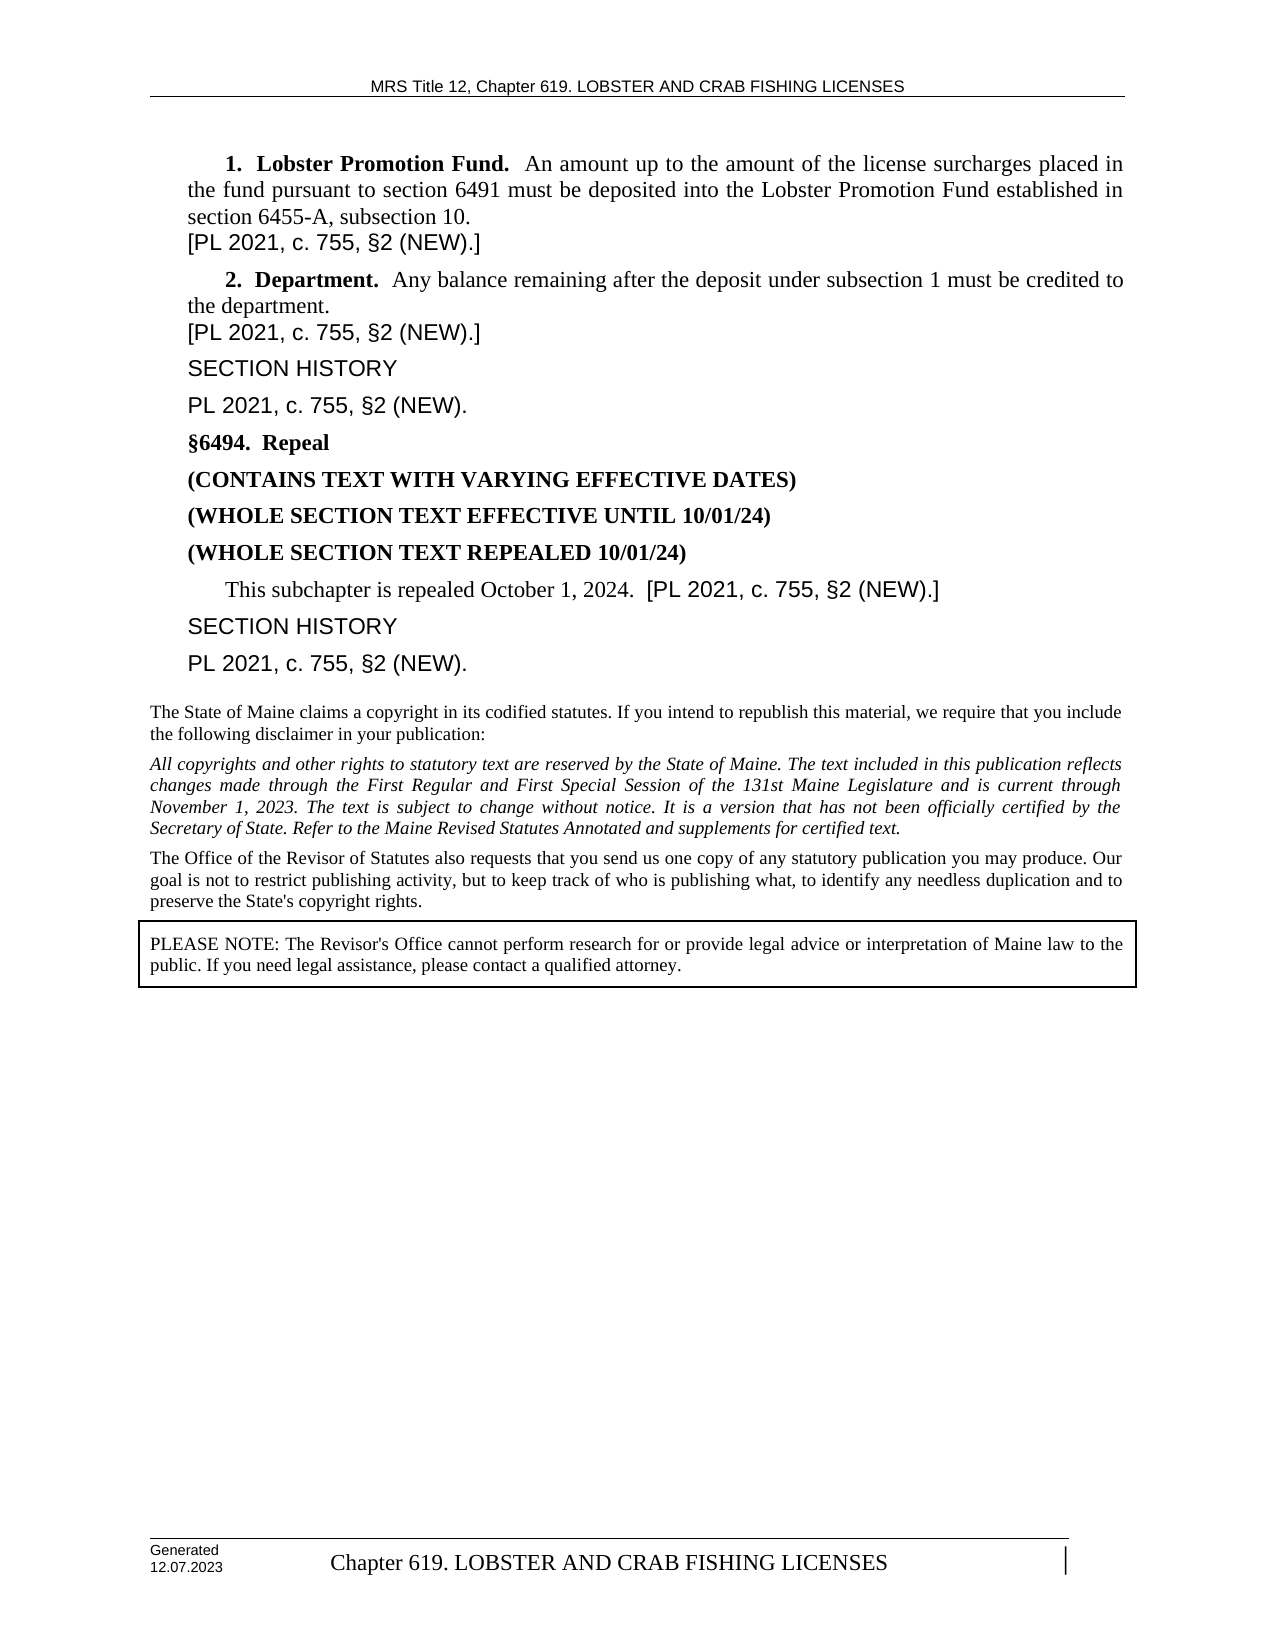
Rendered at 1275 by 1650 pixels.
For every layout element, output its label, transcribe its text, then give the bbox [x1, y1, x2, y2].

text SECTION HISTORY [187, 613, 1125, 639]
text PLEASE NOTE: The Revisor's Office cannot perform research for or provide legal advice or interpretation of Maine law to the public. If you need legal assistance, please contact a qualified attorney. [140, 922, 1135, 986]
text This subchapter is repealed October 1, 2024. [PL 2021, c. 755, §2 (NEW).] [187, 576, 1125, 602]
text [PL 2021, c. 755, §2 (NEW).] [187, 229, 1125, 255]
text All copyrights and other rights to statutory text are reserved by the State of Maine. The text included in this publication reflects changes made through the First Regular and First Special Session of the 131st Maine Legislature and is current through November 1, 2023 . The text is subject to change without notice. It is a version that has not been officially certified by the Secretary of State. Refer to the Maine Revised Statutes Annotated and supplements for certified text. [150, 752, 1125, 839]
text SECTION HISTORY [187, 355, 1125, 382]
text The State of Maine claims a copyright in its codified statutes. If you intend to republish this material, we require that you include the following disclaimer in your publication: [150, 701, 1125, 744]
text 2. Department. Any balance remaining after the deposit under subsection 1 must be credited to the department. [187, 266, 1125, 318]
text (WHOLE SECTION TEXT REPEALED 10/01/24) [187, 539, 1125, 566]
text (CONTAINS TEXT WITH VARYING EFFECTIVE DATES) [187, 466, 1125, 492]
text (WHOLE SECTION TEXT EFFECTIVE UNTIL 10/01/24) [187, 502, 1125, 529]
text §6494. Repeal [187, 429, 1125, 455]
text [PL 2021, c. 755, §2 (NEW).] [187, 318, 1125, 345]
text The Office of the Revisor of Statutes also requests that you send us one copy of any statutory publication you may produce. Our goal is not to restrict publishing activity, but to keep track of who is publishing what, to identify any needless duplication and to preserve the State's copyright rights. [150, 847, 1125, 912]
text PL 2021, c. 755, §2 (NEW). [187, 392, 1125, 418]
text 1. Lobster Promotion Fund. An amount up to the amount of the license surcharges placed in the fund pursuant to section 6491 must be deposited into the Lobster Promotion Fund established in section 6455‑A, subsection 10. [187, 150, 1125, 229]
text PL 2021, c. 755, §2 (NEW). [187, 649, 1125, 676]
